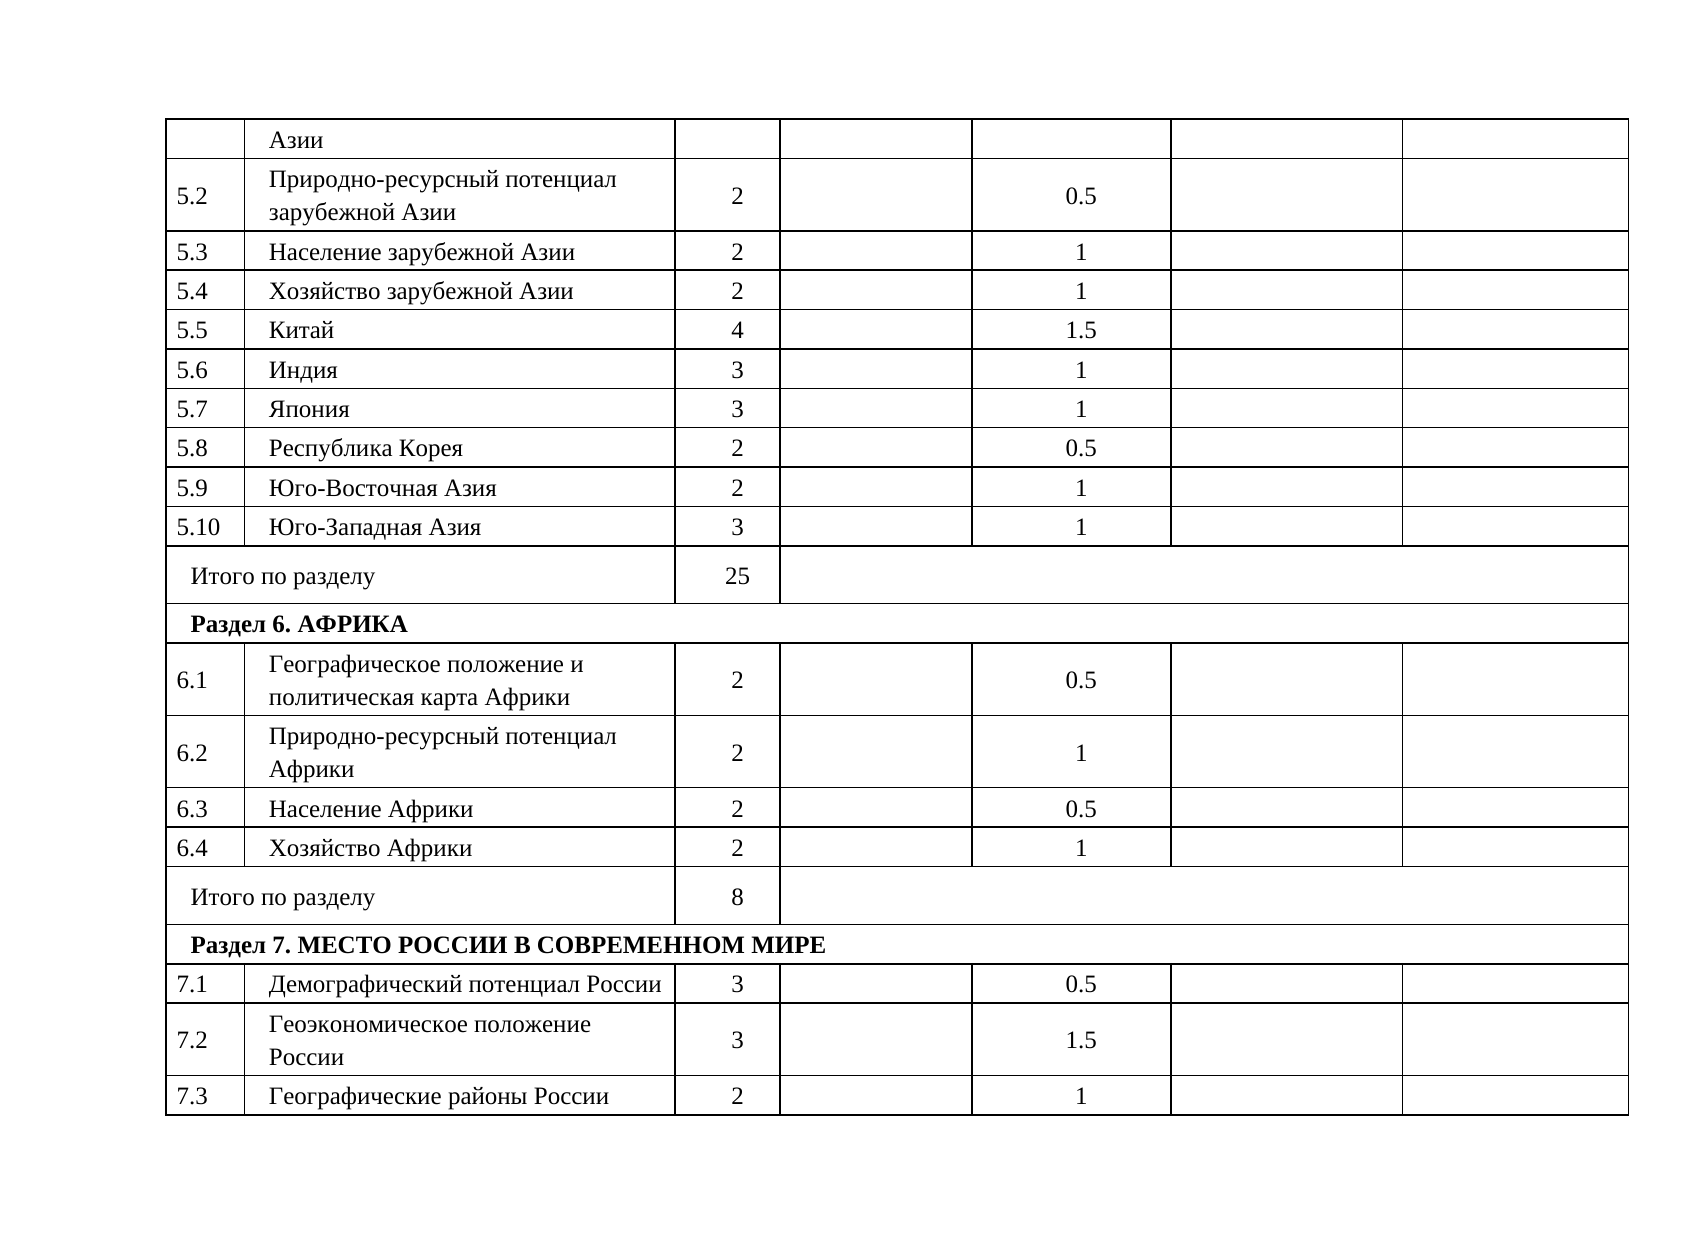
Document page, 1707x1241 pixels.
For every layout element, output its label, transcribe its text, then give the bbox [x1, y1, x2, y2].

table_cell [1403, 828, 1628, 866]
table_cell 2 [676, 271, 779, 309]
table_cell [1172, 468, 1402, 506]
table_cell 3 [676, 1004, 779, 1074]
table_cell Итого по разделу [167, 547, 674, 603]
table_cell [1403, 159, 1628, 230]
table_cell 2 [676, 716, 779, 787]
table_cell Природно-ресурсный потенциал зарубежной Азии [245, 159, 674, 230]
table_cell [781, 389, 971, 427]
table_cell [1172, 271, 1402, 309]
table_cell [1403, 788, 1628, 826]
table_cell 3 [676, 507, 779, 545]
table_cell [781, 120, 971, 157]
table_cell 5.5 [167, 310, 244, 348]
table_cell [781, 271, 971, 309]
table_cell 2 [676, 828, 779, 866]
table_cell [781, 468, 971, 506]
table_cell [781, 507, 971, 545]
table_cell [1172, 828, 1402, 866]
table_cell [1403, 271, 1628, 309]
table_cell [1403, 468, 1628, 506]
table_cell [1403, 350, 1628, 387]
table_cell 3 [676, 389, 779, 427]
table_cell 8 [676, 867, 779, 923]
table_cell [781, 716, 971, 787]
table_cell [1403, 1076, 1628, 1114]
table_cell 5.7 [167, 389, 244, 427]
table_cell [781, 828, 971, 866]
table_cell [1403, 716, 1628, 787]
table_cell 0.5 [973, 788, 1170, 826]
table_cell 6.3 [167, 788, 244, 826]
table_cell Хозяйство Африки [245, 828, 674, 866]
table_cell Юго-Восточная Азия [245, 468, 674, 506]
table_cell 1 [973, 716, 1170, 787]
table_cell Природно-ресурсный потенциал Африки [245, 716, 674, 787]
table_cell 5.8 [167, 428, 244, 466]
table_cell [1403, 507, 1628, 545]
table_cell [1172, 965, 1402, 1002]
table_cell Географическое положение и политическая карта Африки [245, 644, 674, 714]
table_cell 1 [973, 828, 1170, 866]
table_cell Республика Корея [245, 428, 674, 466]
table_cell 5.1 [167, 120, 244, 157]
table_cell 3 [676, 350, 779, 387]
table_cell [1403, 428, 1628, 466]
table_cell 7.2 [167, 1004, 244, 1074]
table_cell [781, 547, 1628, 603]
table_cell [781, 428, 971, 466]
table_cell [781, 1004, 971, 1074]
table_cell [1172, 716, 1402, 787]
table_cell [1403, 965, 1628, 1002]
table_cell 6.2 [167, 716, 244, 787]
table_cell [1403, 644, 1628, 714]
table_cell 2 [676, 788, 779, 826]
table_cell [1172, 788, 1402, 826]
table_cell 1 [973, 1076, 1170, 1114]
table_cell [1172, 389, 1402, 427]
table_cell 5.4 [167, 271, 244, 309]
table_cell [1172, 350, 1402, 387]
table_cell 6.4 [167, 828, 244, 866]
table_cell 1 [973, 271, 1170, 309]
table_cell [781, 867, 1628, 923]
table_cell Юго-Западная Азия [245, 507, 674, 545]
table_cell 1 [973, 350, 1170, 387]
table_cell Япония [245, 389, 674, 427]
table_cell 1 [973, 468, 1170, 506]
table_cell 2 [676, 428, 779, 466]
table_cell Население зарубежной Азии [245, 232, 674, 269]
table_cell [781, 965, 971, 1002]
table_cell 2 [676, 1076, 779, 1114]
table_cell 2 [676, 120, 779, 157]
table_cell 1 [973, 389, 1170, 427]
table_cell Итого по разделу [167, 867, 674, 923]
table_cell [1172, 159, 1402, 230]
table_cell 2 [676, 159, 779, 230]
table_cell 6.1 [167, 644, 244, 714]
table_cell [1172, 120, 1402, 157]
table_cell 5.9 [167, 468, 244, 506]
table_cell 0.5 [973, 428, 1170, 466]
table_cell [781, 1076, 971, 1114]
table_cell 7.3 [167, 1076, 244, 1114]
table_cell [245, 120, 674, 157]
table_cell 2 [676, 232, 779, 269]
table_cell [1403, 1004, 1628, 1074]
table_cell [1403, 120, 1628, 157]
table_cell [1172, 1004, 1402, 1074]
table_cell [1172, 428, 1402, 466]
table_cell 0.5 [973, 159, 1170, 230]
table_cell Индия [245, 350, 674, 387]
table_cell 5.10 [167, 507, 244, 545]
table_cell 5.2 [167, 159, 244, 230]
table_cell [1172, 507, 1402, 545]
table_cell 0.5 [973, 965, 1170, 1002]
table_cell 0.5 [973, 644, 1170, 714]
table_cell 4 [676, 310, 779, 348]
table_cell [1403, 232, 1628, 269]
table_cell 1 [973, 232, 1170, 269]
table_cell Китай [245, 310, 674, 348]
table_cell Население Африки [245, 788, 674, 826]
table_cell [781, 350, 971, 387]
table_cell [781, 310, 971, 348]
table_cell Геоэкономическое положение России [245, 1004, 674, 1074]
table_cell 2 [676, 468, 779, 506]
table_cell 3 [676, 965, 779, 1002]
table_cell 1 [973, 507, 1170, 545]
table_cell [781, 644, 971, 714]
table_cell 5.6 [167, 350, 244, 387]
table_cell Демографический потенциал России [245, 965, 674, 1002]
table_cell [1172, 644, 1402, 714]
table_cell 1.5 [973, 310, 1170, 348]
table_cell [1403, 389, 1628, 427]
table_cell 7.1 [167, 965, 244, 1002]
table_cell [1172, 310, 1402, 348]
table_cell [781, 159, 971, 230]
table_cell 25 [676, 547, 779, 603]
table_cell 5.3 [167, 232, 244, 269]
table_cell [1403, 310, 1628, 348]
table_cell Географические районы России [245, 1076, 674, 1114]
table_cell Раздел 6. АФРИКА [167, 604, 1628, 642]
table_cell 2 [676, 644, 779, 714]
table_cell Хозяйство зарубежной Азии [245, 271, 674, 309]
table_cell Раздел 7. МЕСТО РОССИИ В СОВРЕМЕННОМ МИРЕ [167, 925, 1628, 963]
table_cell [781, 788, 971, 826]
table_cell [781, 232, 971, 269]
table_cell 1 [973, 120, 1170, 157]
table_cell 1.5 [973, 1004, 1170, 1074]
table_cell [1172, 1076, 1402, 1114]
table_cell [1172, 232, 1402, 269]
